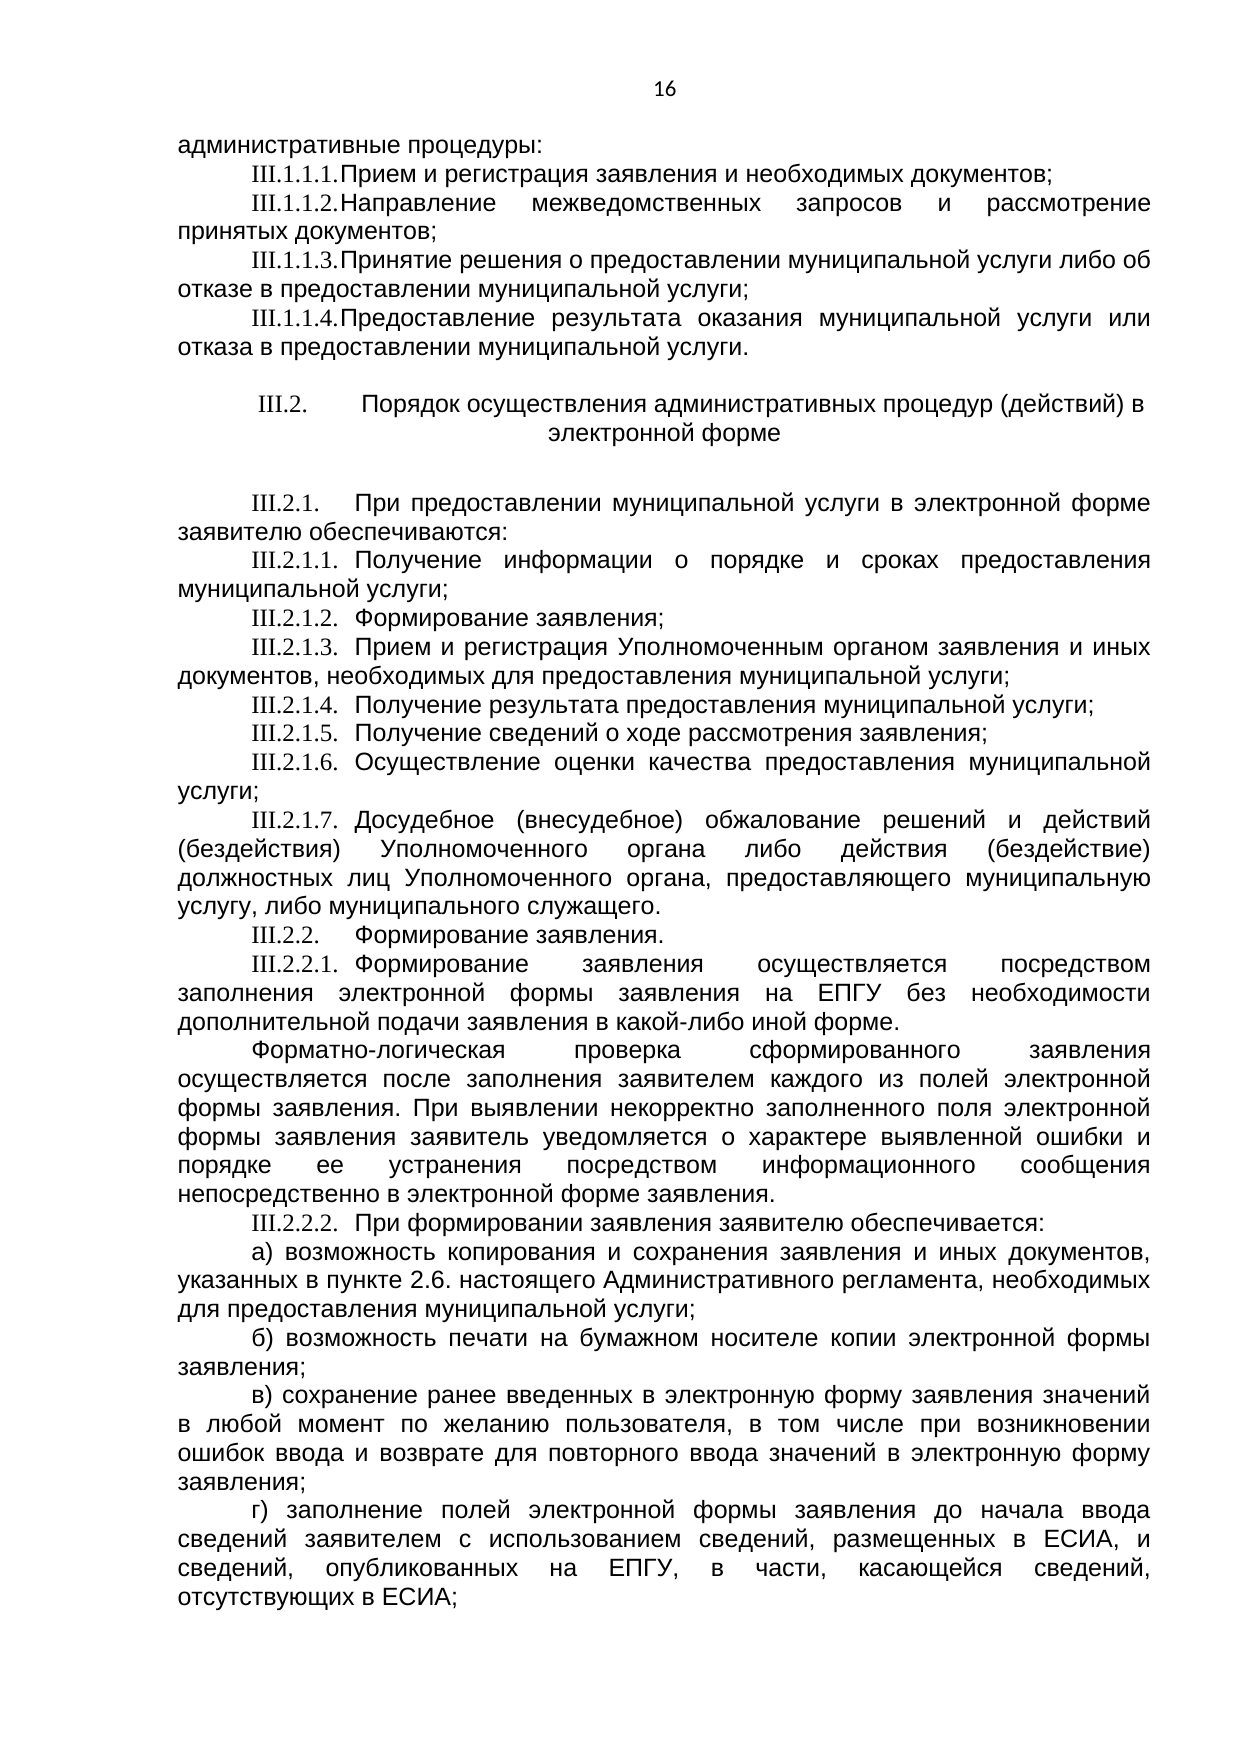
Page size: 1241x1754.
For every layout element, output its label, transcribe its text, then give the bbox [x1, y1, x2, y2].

list Формирование заявления; [177, 603, 1152, 632]
list При формировании заявления заявителю обеспечивается: [177, 1208, 1152, 1237]
list Осуществление оценки качества предоставления муниципальной услуги; [177, 747, 1152, 805]
list Прием и регистрация Уполномоченным органом заявления и иных документов, необходимых для предоставления муниципальной услуги; [177, 632, 1152, 689]
list Прием и регистрация заявления и необходимых документов; [177, 159, 1152, 187]
subtitle Порядок осуществления административных процедур (действий) в электронной форме [177, 389, 1152, 447]
list При предоставлении муниципальной услуги в электронной форме заявителю обеспечиваются: [177, 488, 1152, 546]
list Принятие решения о предоставлении муниципальной услуги либо об отказе в предоставлении муниципальной услуги; [177, 245, 1152, 303]
list Досудебное (внесудебное) обжалование решений и действий (бездействия) Уполномоченного органа либо действия (бездействие) должностных лиц Уполномоченного органа, предоставляющего муниципальную услугу, либо муниципального служащего. [177, 805, 1152, 920]
list Получение результата предоставления муниципальной услуги; [177, 689, 1152, 718]
text в) сохранение ранее введенных в электронную форму заявления значений в любой момент по желанию пользователя, в том числе при возникновении ошибок ввода и возврате для повторного ввода значений в электронную форму заявления; [177, 1380, 1152, 1495]
list Получение информации о порядке и сроках предоставления муниципальной услуги; [177, 546, 1152, 603]
list Направление межведомственных запросов и рассмотрение принятых документов; [177, 187, 1152, 245]
list Предоставление результата оказания муниципальной услуги или отказа в предоставлении муниципальной услуги. [177, 303, 1152, 360]
list Получение сведений о ходе рассмотрения заявления; [177, 718, 1152, 747]
text б) возможность печати на бумажном носителе копии электронной формы заявления; [177, 1323, 1152, 1380]
list Формирование заявления осуществляется посредством заполнения электронной формы заявления на ЕПГУ без необходимости дополнительной подачи заявления в какой-либо иной форме. [177, 949, 1152, 1035]
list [177, 130, 1152, 159]
text а) возможность копирования и сохранения заявления и иных документов, указанных в пункте 2.6. настоящего Административного регламента, необходимых для предоставления муниципальной услуги; [177, 1237, 1152, 1323]
text Форматно-логическая проверка сформированного заявления осуществляется после заполнения заявителем каждого из полей электронной формы заявления. При выявлении некорректно заполненного поля электронной формы заявления заявитель уведомляется о характере выявленной ошибки и порядке ее устранения посредством информационного сообщения непосредственно в электронной форме заявления. [177, 1035, 1152, 1208]
text г) заполнение полей электронной формы заявления до начала ввода сведений заявителем с использованием сведений, размещенных в ЕСИА, и сведений, опубликованных на ЕПГУ, в части, касающейся сведений, отсутствующих в ЕСИА; [177, 1495, 1152, 1610]
list Формирование заявления. [177, 920, 1152, 949]
